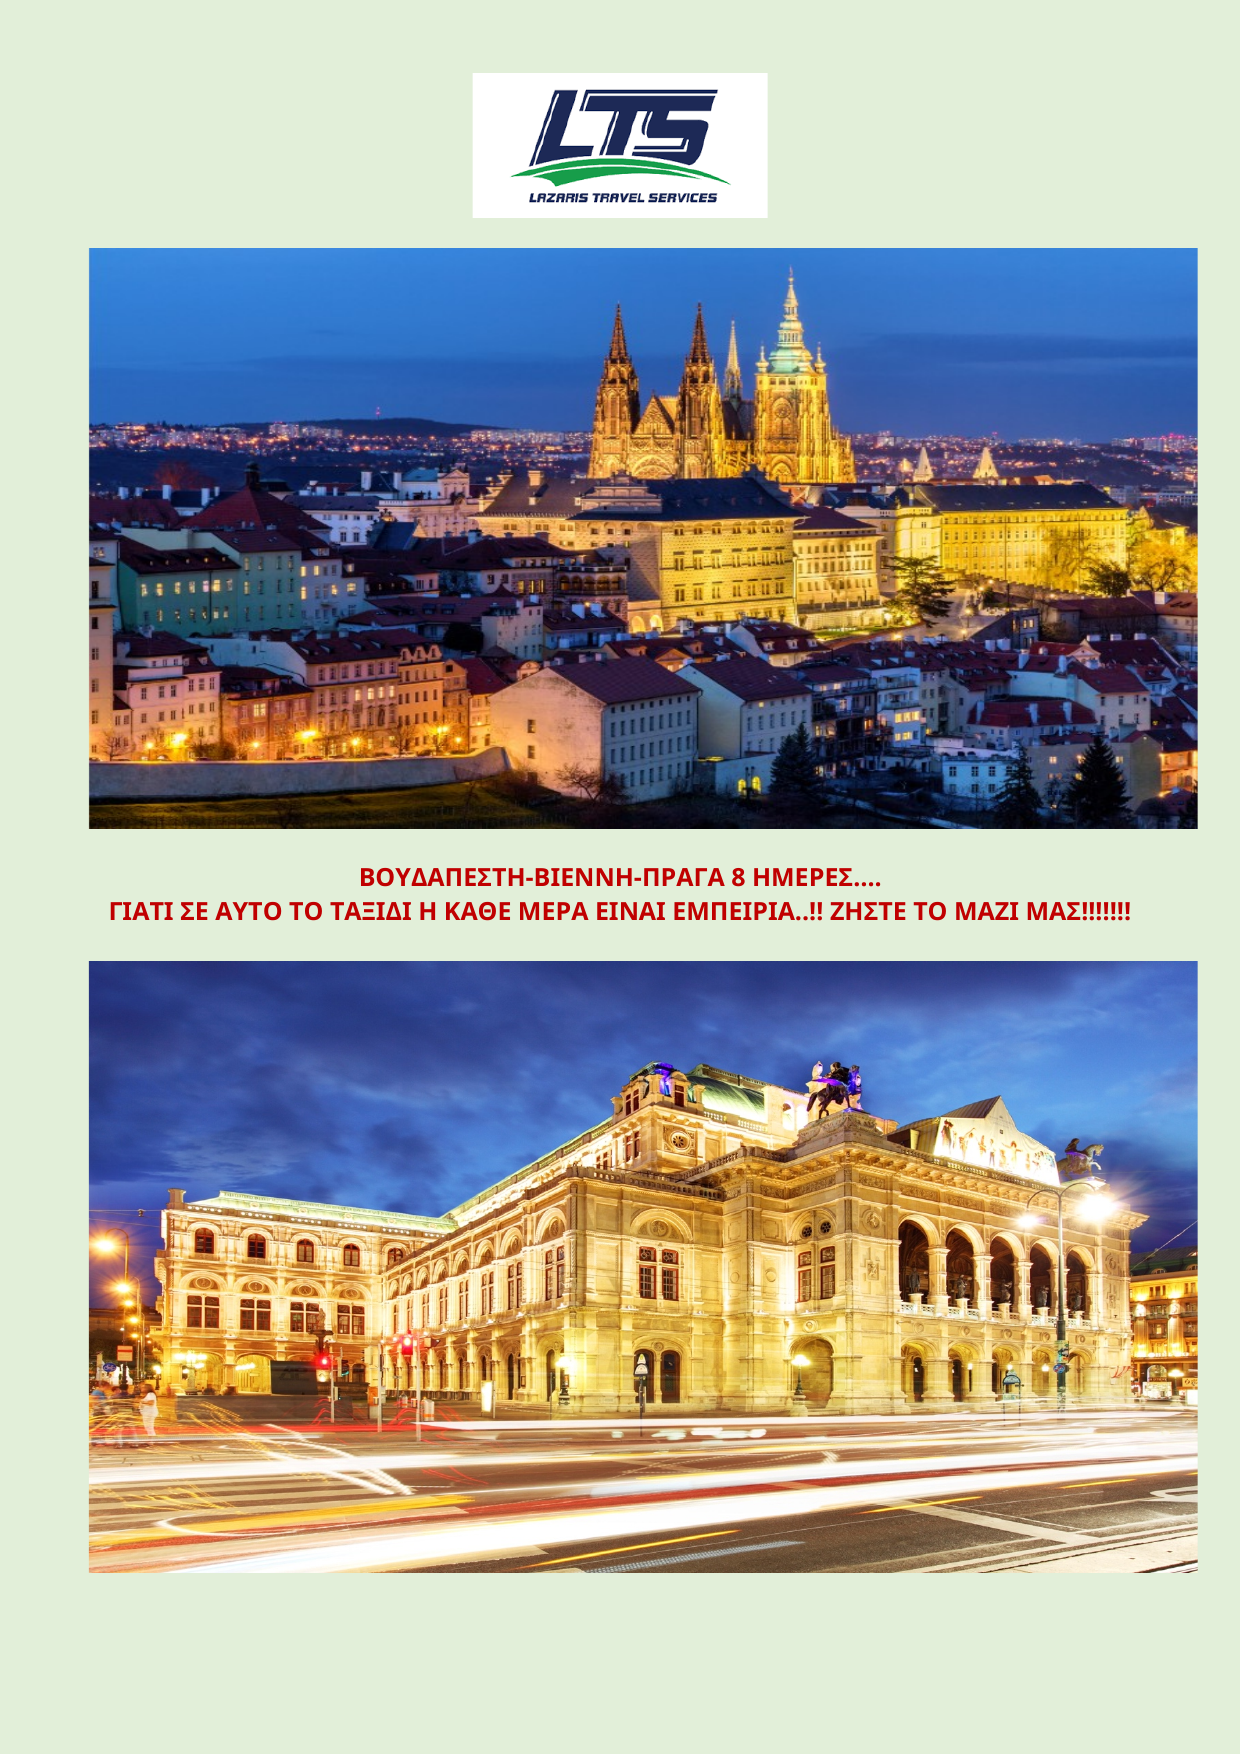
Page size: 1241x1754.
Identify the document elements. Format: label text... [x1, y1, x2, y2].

picture [88, 248, 1198, 829]
picture [88, 961, 1198, 1573]
text ΓΙΑΤΙ ΣΕ ΑΥΤΟ ΤΟ ΤΑΞΙΔΙ Η ΚΑΘΕ ΜΕΡΑ ΕΙΝΑΙ ΕΜΠΕΙΡΙΑ..!! ΖΗΣΤΕ ΤΟ ΜΑΖΙ ΜΑΣ!!!!!!! [89, 893, 1152, 928]
picture [472, 73, 768, 218]
text ΒΟΥΔΑΠΕΣΤΗ-ΒΙΕΝΝΗ-ΠΡΑΓΑ 8 ΗΜΕΡΕΣ…. [89, 859, 1152, 893]
